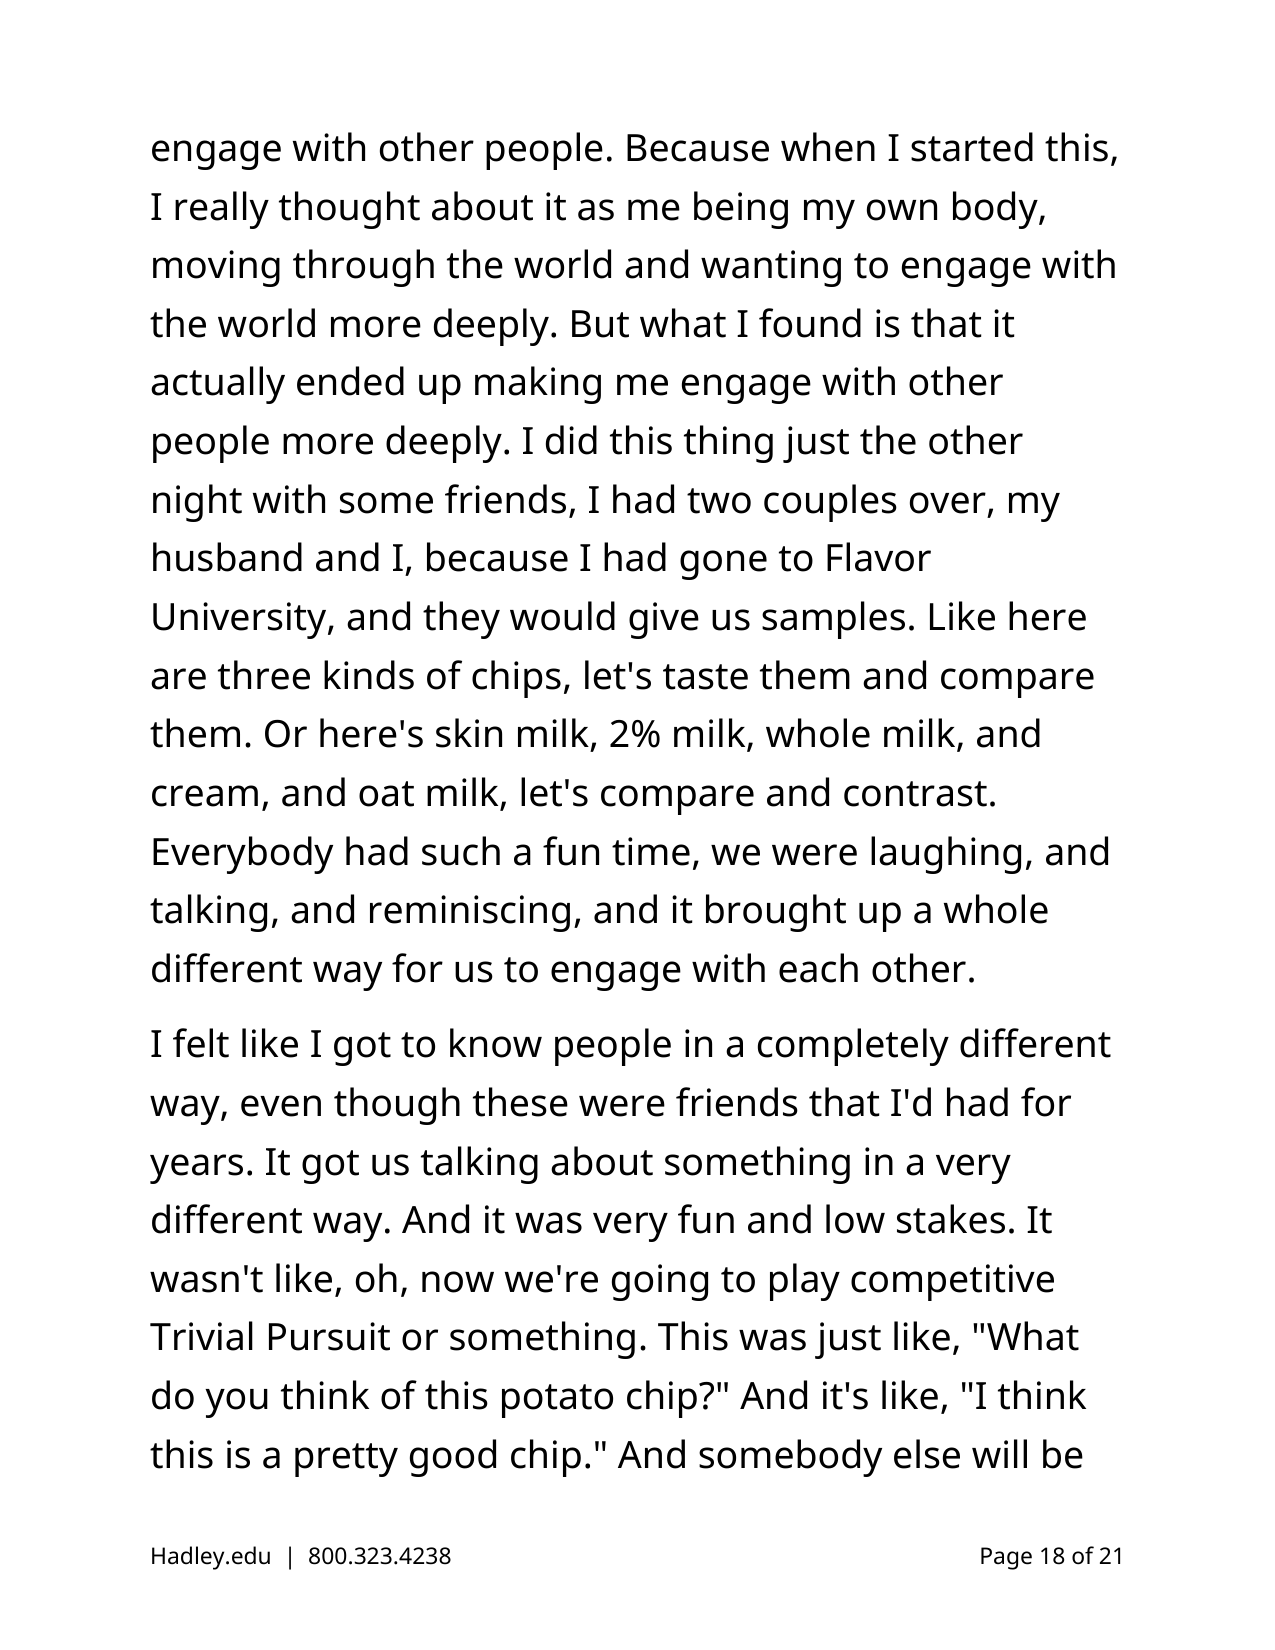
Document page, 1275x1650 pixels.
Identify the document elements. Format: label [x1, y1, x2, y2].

text [150, 121, 1125, 993]
text [150, 1017, 1125, 1479]
